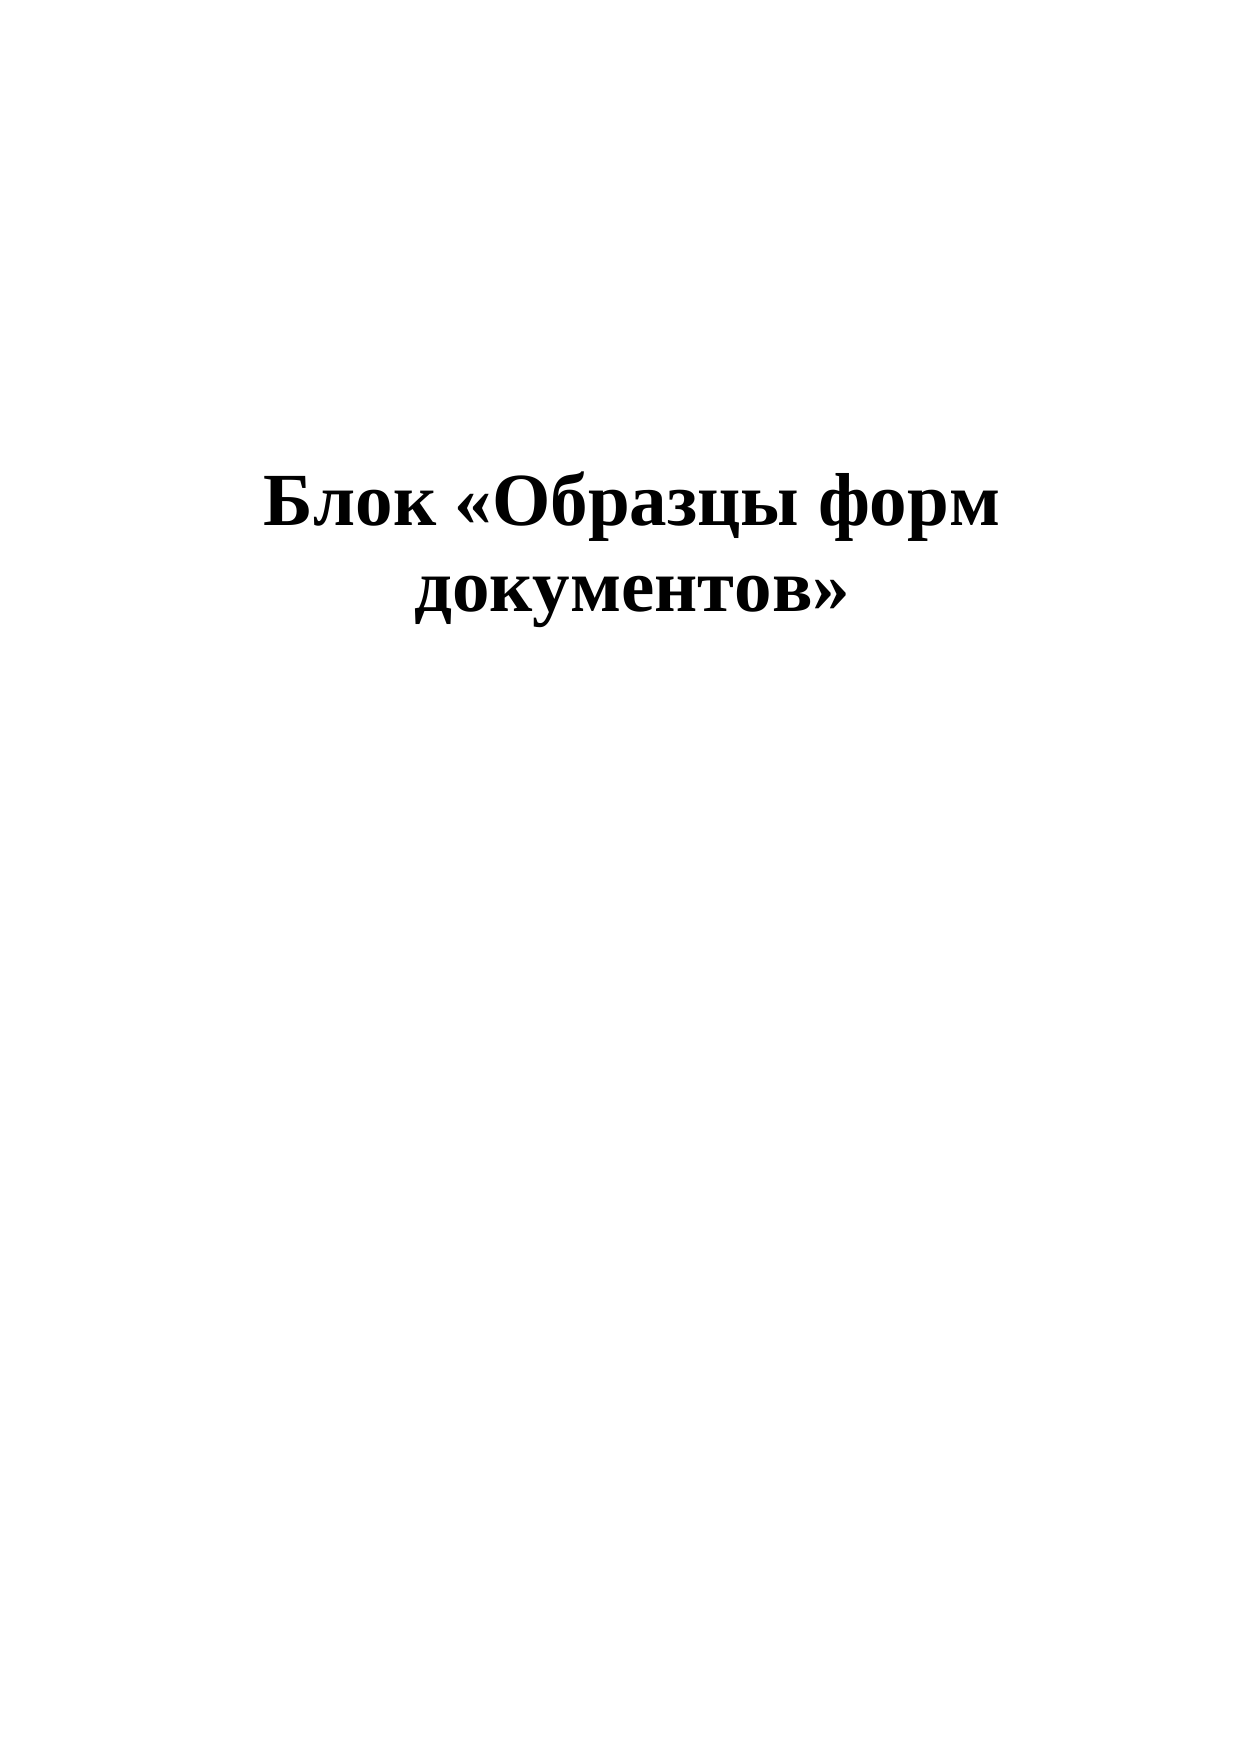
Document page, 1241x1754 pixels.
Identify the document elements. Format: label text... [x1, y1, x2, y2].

text Блок «Образцы форм документов» [130, 456, 1134, 628]
